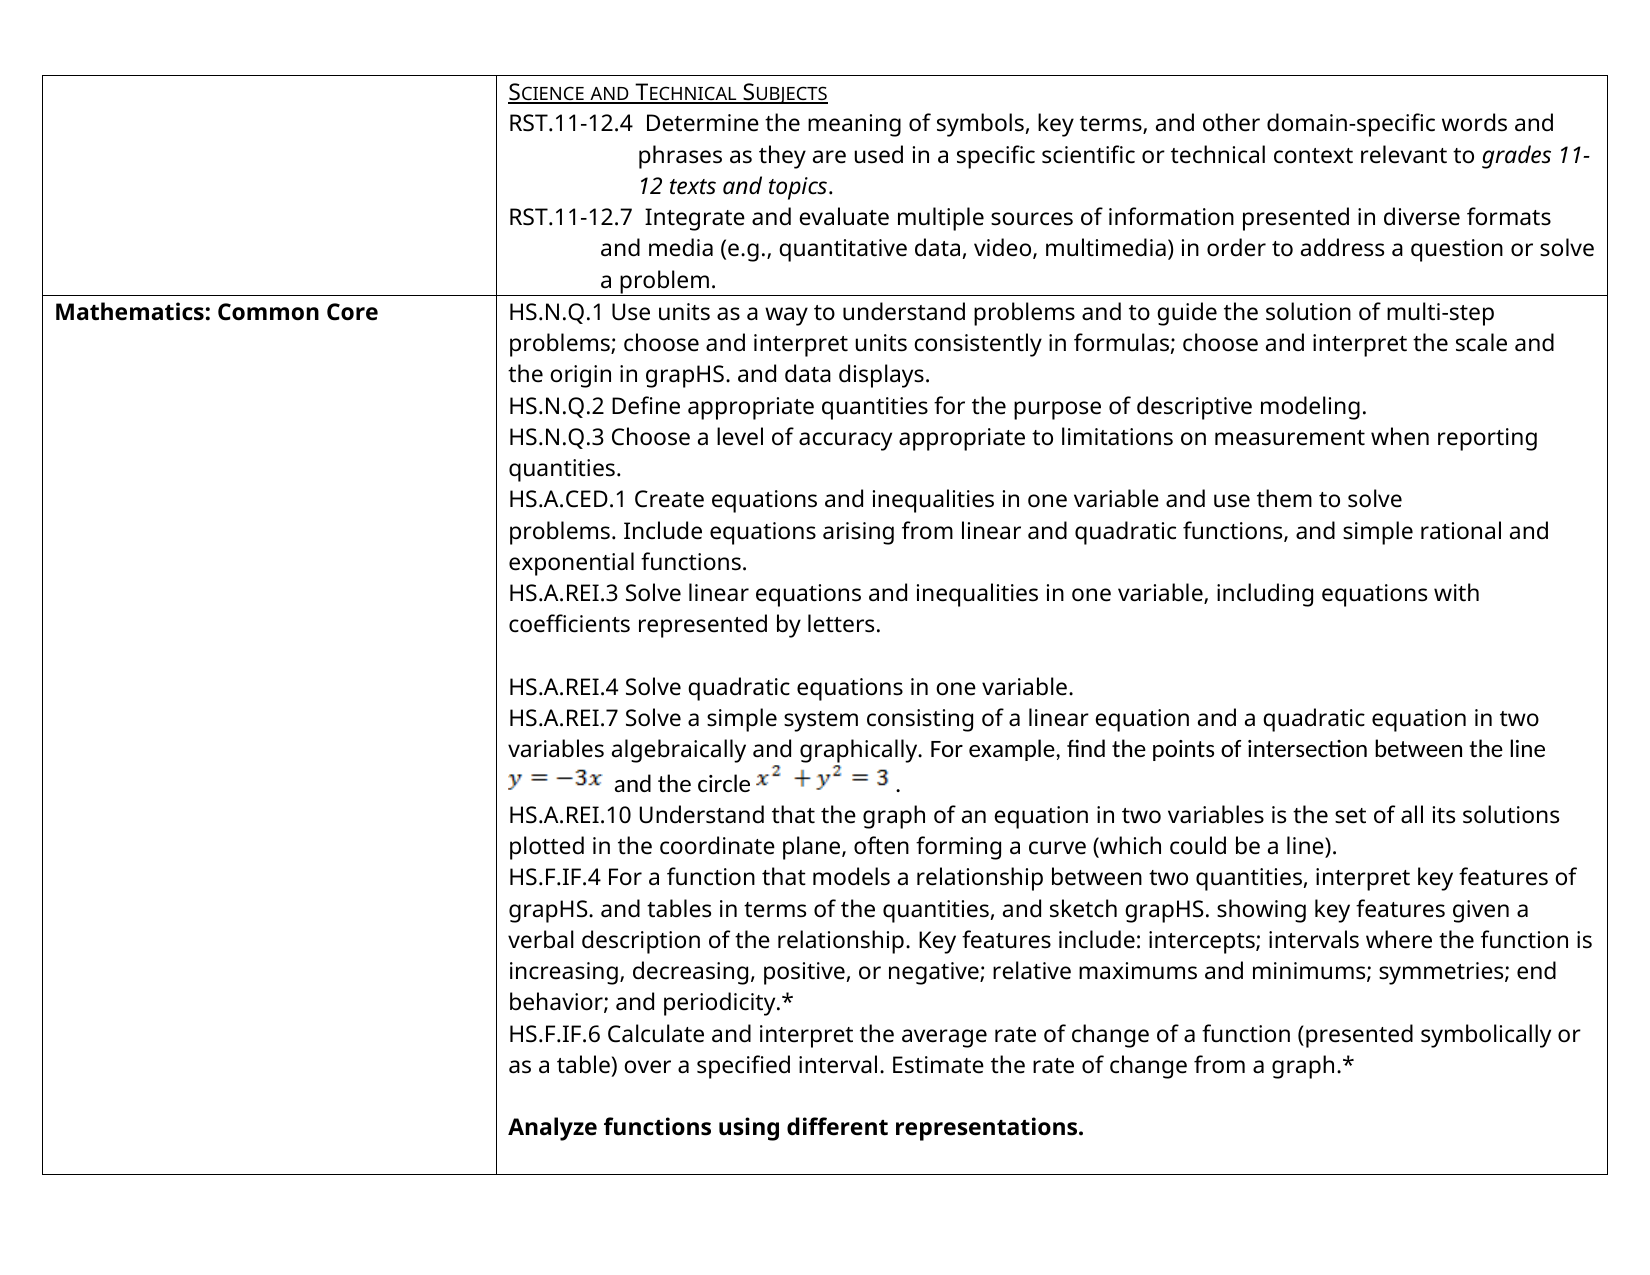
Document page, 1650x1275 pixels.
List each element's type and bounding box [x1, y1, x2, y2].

table_cell [497, 296, 1607, 1174]
picture [508, 764, 603, 793]
picture [756, 764, 890, 793]
table_cell [497, 76, 1607, 295]
table_cell [43, 76, 496, 295]
table_cell [43, 296, 496, 1174]
